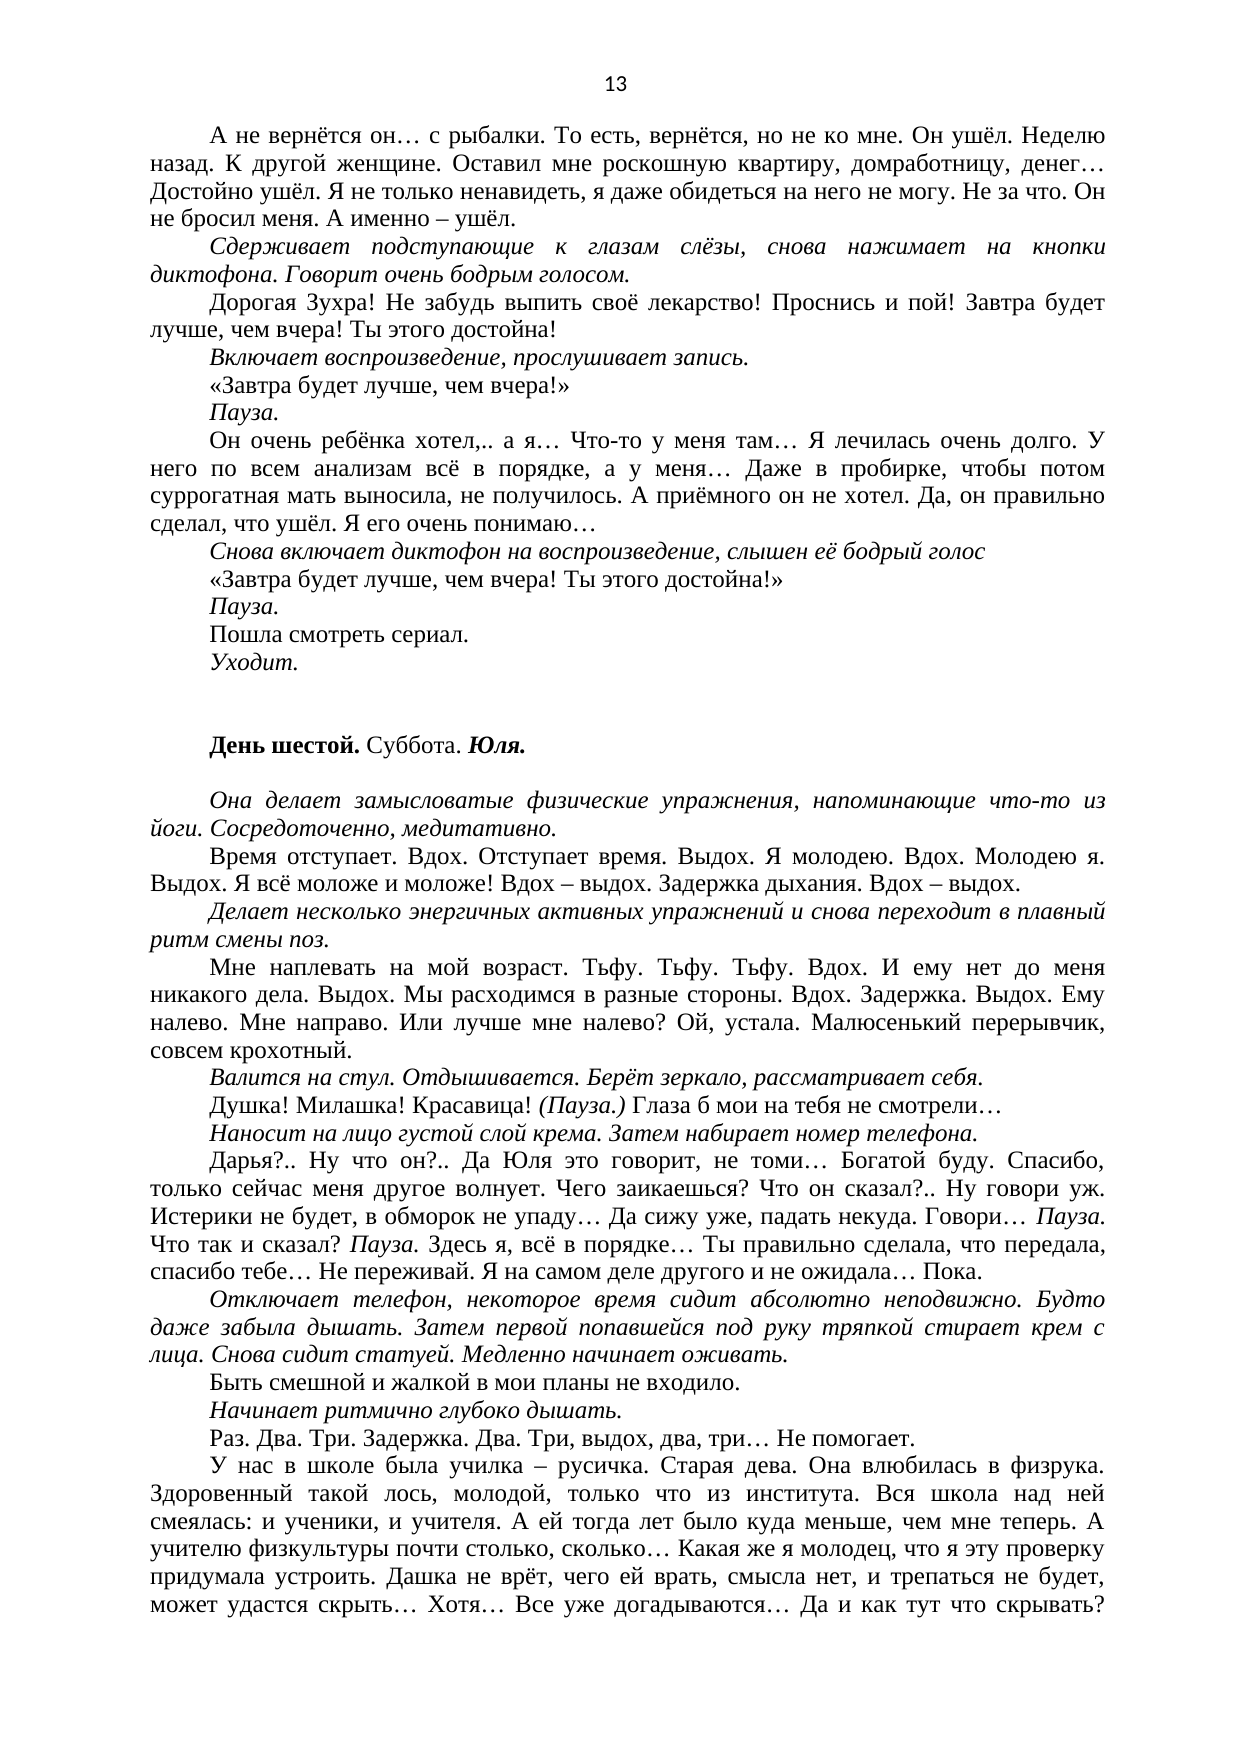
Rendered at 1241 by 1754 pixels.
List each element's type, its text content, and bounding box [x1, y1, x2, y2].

text Пауза. [150, 398, 1106, 426]
text Сдерживает подступающие к глазам слёзы, снова нажимает на кнопки диктофона. Говорит очень бодрым голосом. [150, 232, 1106, 288]
text Пошла смотреть сериал. [150, 620, 1106, 648]
text Наносит на лицо густой слой крема. Затем набирает номер телефона. [150, 1119, 1106, 1147]
text Он очень ребёнка хотел,.. а я… Что-то у меня там… Я лечилась очень долго. У него по всем анализам всё в порядке, а у меня… Даже в пробирке, чтобы потом суррогатная мать выносила, не получилось. А приёмного он не хотел. Да, он правильно сделал, что ушёл. Я его очень понимаю… [150, 426, 1106, 537]
text Уходит. [150, 648, 1106, 676]
text Снова включает диктофон на воспроизведение, слышен её бодрый голос [150, 537, 1106, 565]
text Душка! Милашка! Красавица! (Пауза.) Глаза б мои на тебя не смотрели… [150, 1091, 1106, 1119]
text Раз. Два. Три. Задержка. Два. Три, выдох, два, три… Не помогает. [150, 1424, 1106, 1451]
text Мне наплевать на мой возраст. Тьфу. Тьфу. Тьфу. Вдох. И ему нет до меня никакого дела. Выдох. Мы расходимся в разные стороны. Вдох. Задержка. Выдох. Ему налево. Мне направо. Или лучше мне налево? Ой, устала. Малюсенький перерывчик, совсем крохотный. [150, 953, 1106, 1063]
text Время отступает. Вдох. Отступает время. Выдох. Я молодею. Вдох. Молодею я. Выдох. Я всё моложе и моложе! Вдох – выдох. Задержка дыхания. Вдох – выдох. [150, 842, 1106, 897]
text Дорогая Зухра! Не забудь выпить своё лекарство! Проснись и пой! Завтра будет лучше, чем вчера! Ты этого достойна! [150, 288, 1106, 343]
text Быть смешной и жалкой в мои планы не входило. [150, 1368, 1106, 1396]
text Пауза. [150, 592, 1106, 620]
text Дарья?.. Ну что он?.. Да Юля это говорит, не томи… Богатой буду. Спасибо, только сейчас меня другое волнует. Чего заикаешься? Что он сказал?.. Ну говори уж. Истерики не будет, в обморок не упаду… Да сижу уже, падать некуда. Говори… Пауза. Что так и сказал? Пауза. Здесь я, всё в порядке… Ты правильно сделала, что передала, спасибо тебе… Не переживай. Я на самом деле другого и не ожидала… Пока. [150, 1147, 1106, 1285]
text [150, 1451, 1106, 1618]
text «Завтра будет лучше, чем вчера!» [150, 371, 1106, 398]
text День шестой. Суббота. Юля. [150, 731, 1106, 759]
text «Завтра будет лучше, чем вчера! Ты этого достойна!» [150, 565, 1106, 592]
text Начинает ритмично глубоко дышать. [150, 1396, 1106, 1424]
text Отключает телефон, некоторое время сидит абсолютно неподвижно. Будто даже забыла дышать. Затем первой попавшейся под руку тряпкой стирает крем с лица. Снова сидит статуей. Медленно начинает оживать. [150, 1285, 1106, 1368]
text Включает воспроизведение, прослушивает запись. [150, 343, 1106, 371]
text Делает несколько энергичных активных упражнений и снова переходит в плавный ритм смены поз. [150, 897, 1106, 953]
text Она делает замысловатые физические упражнения, напоминающие что-то из йоги. Сосредоточенно, медитативно. [150, 786, 1106, 842]
text Валится на стул. Отдышивается. Берёт зеркало, рассматривает себя. [150, 1063, 1106, 1091]
text А не вернётся он… с рыбалки. То есть, вернётся, но не ко мне. Он ушёл. Неделю назад. К другой женщине. Оставил мне роскошную квартиру, домработницу, денег… Достойно ушёл. Я не только ненавидеть, я даже обидеться на него не могу. Не за что. Он не бросил меня. А именно – ушёл. [150, 121, 1106, 232]
